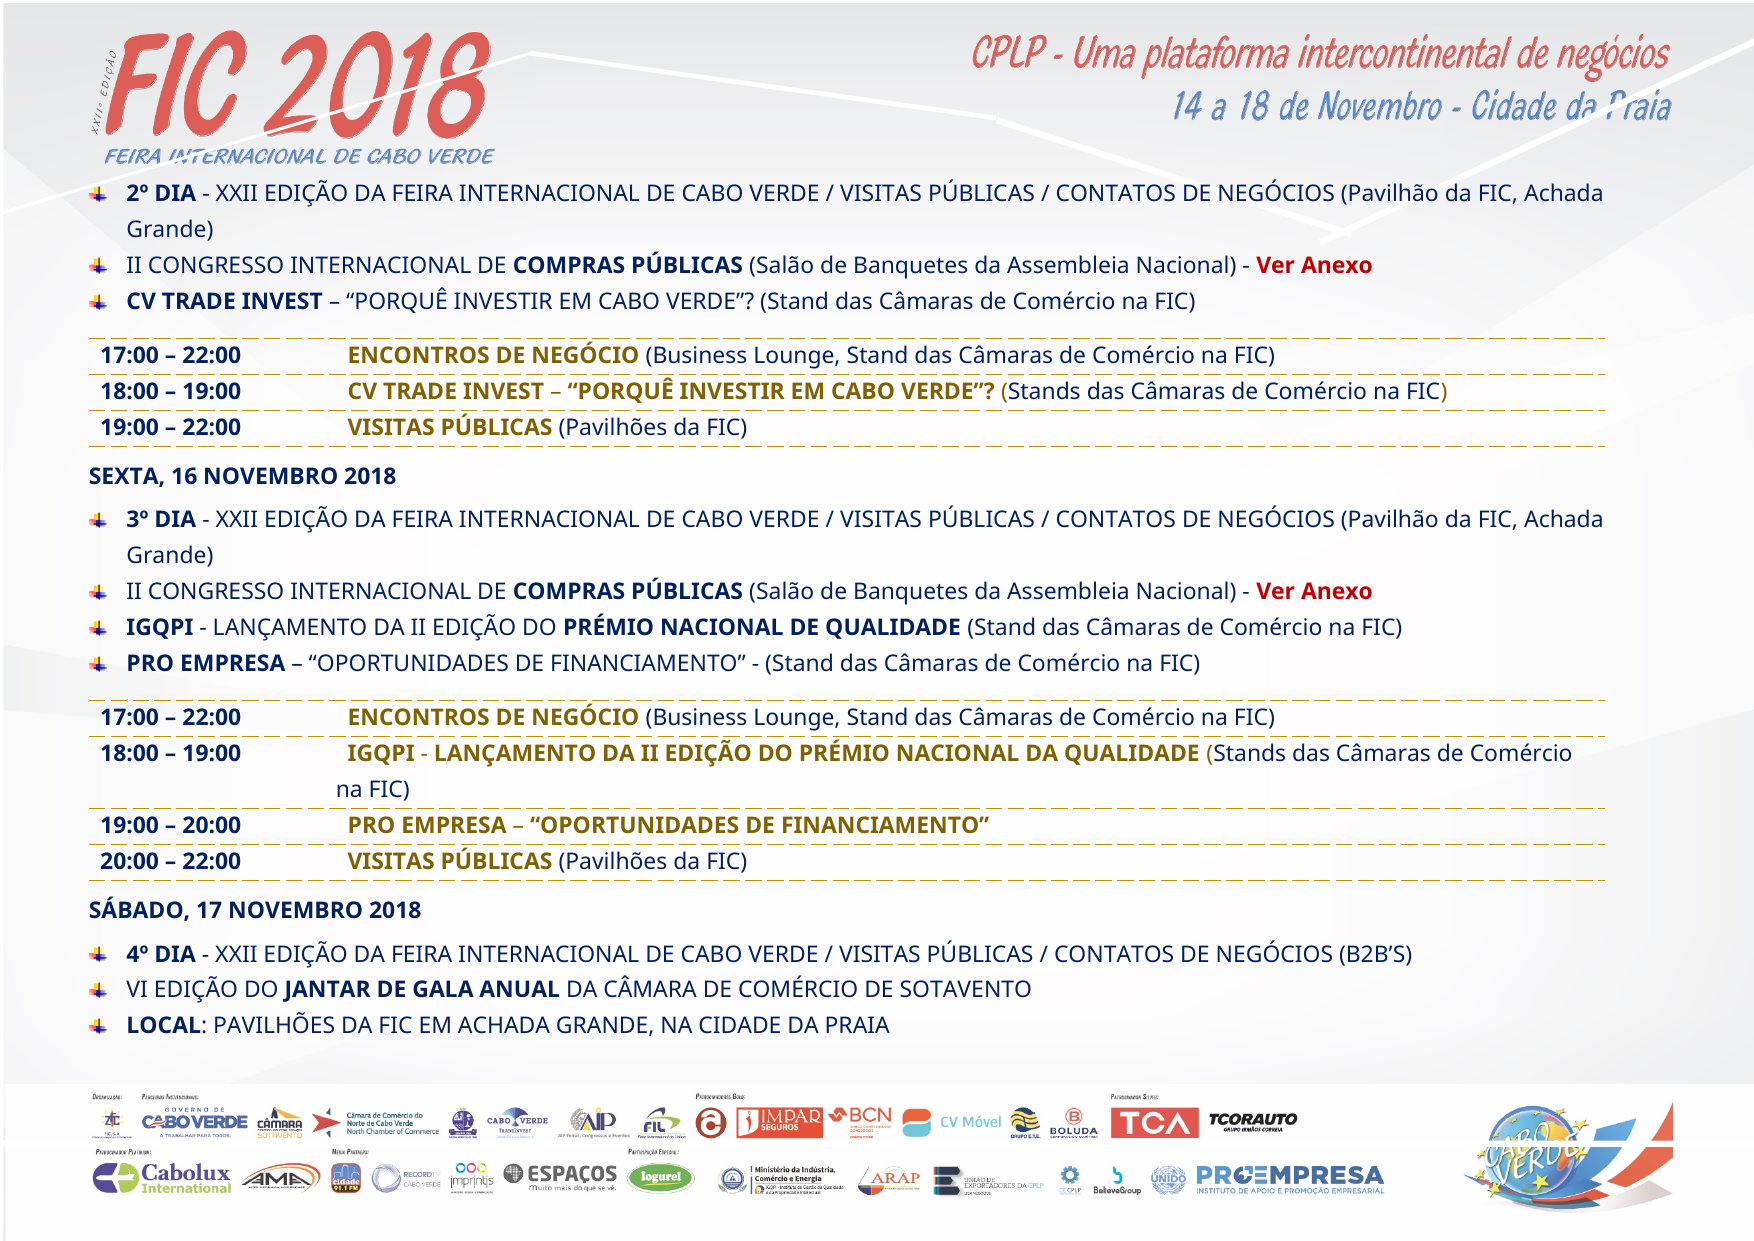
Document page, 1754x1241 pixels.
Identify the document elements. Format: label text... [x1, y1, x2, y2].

list 4º DIA - XXII EDIÇÃO DA FEIRA INTERNACIONAL DE CABO VERDE / VISITAS PÚBLICAS / CONTATOS DE NEGÓCIOS (B2B’S) [89, 937, 1606, 969]
list VI EDIÇÃO DO JANTAR DE GALA ANUAL DA CÂMARA DE COMÉRCIO DE SOTAVENTO [89, 973, 1606, 1005]
text SÁBADO, 17 NOVEMBRO 2018 [89, 894, 1606, 925]
table_header 17:00 – 22:00 [89, 338, 324, 374]
list 2º DIA - XXII EDIÇÃO DA FEIRA INTERNACIONAL DE CABO VERDE / VISITAS PÚBLICAS / CONTATOS DE NEGÓCIOS (Pavilhão da FIC, Achada Grande) [89, 177, 1606, 244]
picture [3, 3, 1754, 210]
table_cell VISITAS PÚBLICAS (Pavilhões da FIC) [324, 844, 1605, 880]
table_cell 18:00 – 19:00 [89, 736, 324, 808]
table_header 17:00 – 22:00 [89, 700, 324, 736]
picture [3, 46, 1754, 1140]
picture [130, 56, 1159, 177]
table_cell IGQPI - LANÇAMENTO DA II EDIÇÃO DO PRÉMIO NACIONAL DA QUALIDADE (Stands das Câmaras de Comércio na FIC) [324, 736, 1605, 808]
text SEXTA, 16 NOVEMBRO 2018 [89, 459, 1606, 491]
list II CONGRESSO INTERNACIONAL DE COMPRAS PÚBLICAS (Salão de Banquetes da Assembleia Nacional) - Ver Anexo [89, 249, 1606, 280]
table_cell 18:00 – 19:00 [89, 374, 324, 410]
table_cell PRO EMPRESA – “OPORTUNIDADES DE FINANCIAMENTO” [324, 808, 1605, 844]
list II CONGRESSO INTERNACIONAL DE COMPRAS PÚBLICAS (Salão de Banquetes da Assembleia Nacional) - Ver Anexo [89, 575, 1606, 606]
table_cell VISITAS PÚBLICAS (Pavilhões da FIC) [324, 410, 1605, 446]
table_cell 20:00 – 22:00 [89, 844, 324, 880]
list PRO EMPRESA – “OPORTUNIDADES DE FINANCIAMENTO” - (Stand das Câmaras de Comércio na FIC) [89, 647, 1606, 678]
list IGQPI - LANÇAMENTO DA II EDIÇÃO DO PRÉMIO NACIONAL DE QUALIDADE (Stand das Câmaras de Comércio na FIC) [89, 611, 1606, 642]
list 3º DIA - XXII EDIÇÃO DA FEIRA INTERNACIONAL DE CABO VERDE / VISITAS PÚBLICAS / CONTATOS DE NEGÓCIOS (Pavilhão da FIC, Achada Grande) [89, 503, 1606, 571]
table_cell 19:00 – 20:00 [89, 808, 324, 844]
table_header ENCONTROS DE NEGÓCIO (Business Lounge, Stand das Câmaras de Comércio na FIC) [324, 338, 1605, 374]
table_cell 19:00 – 22:00 [89, 410, 324, 446]
table_cell CV TRADE INVEST – “PORQUÊ INVESTIR EM CABO VERDE”? (Stands das Câmaras de Comércio na FIC) [324, 374, 1605, 410]
list LOCAL: PAVILHÕES DA FIC EM ACHADA GRANDE, NA CIDADE DA PRAIA [89, 1009, 1606, 1041]
list CV TRADE INVEST – “PORQUÊ INVESTIR EM CABO VERDE”? (Stand das Câmaras de Comércio na FIC) [89, 285, 1606, 316]
table_header ENCONTROS DE NEGÓCIO (Business Lounge, Stand das Câmaras de Comércio na FIC) [324, 700, 1605, 736]
picture [3, 1147, 1754, 1241]
